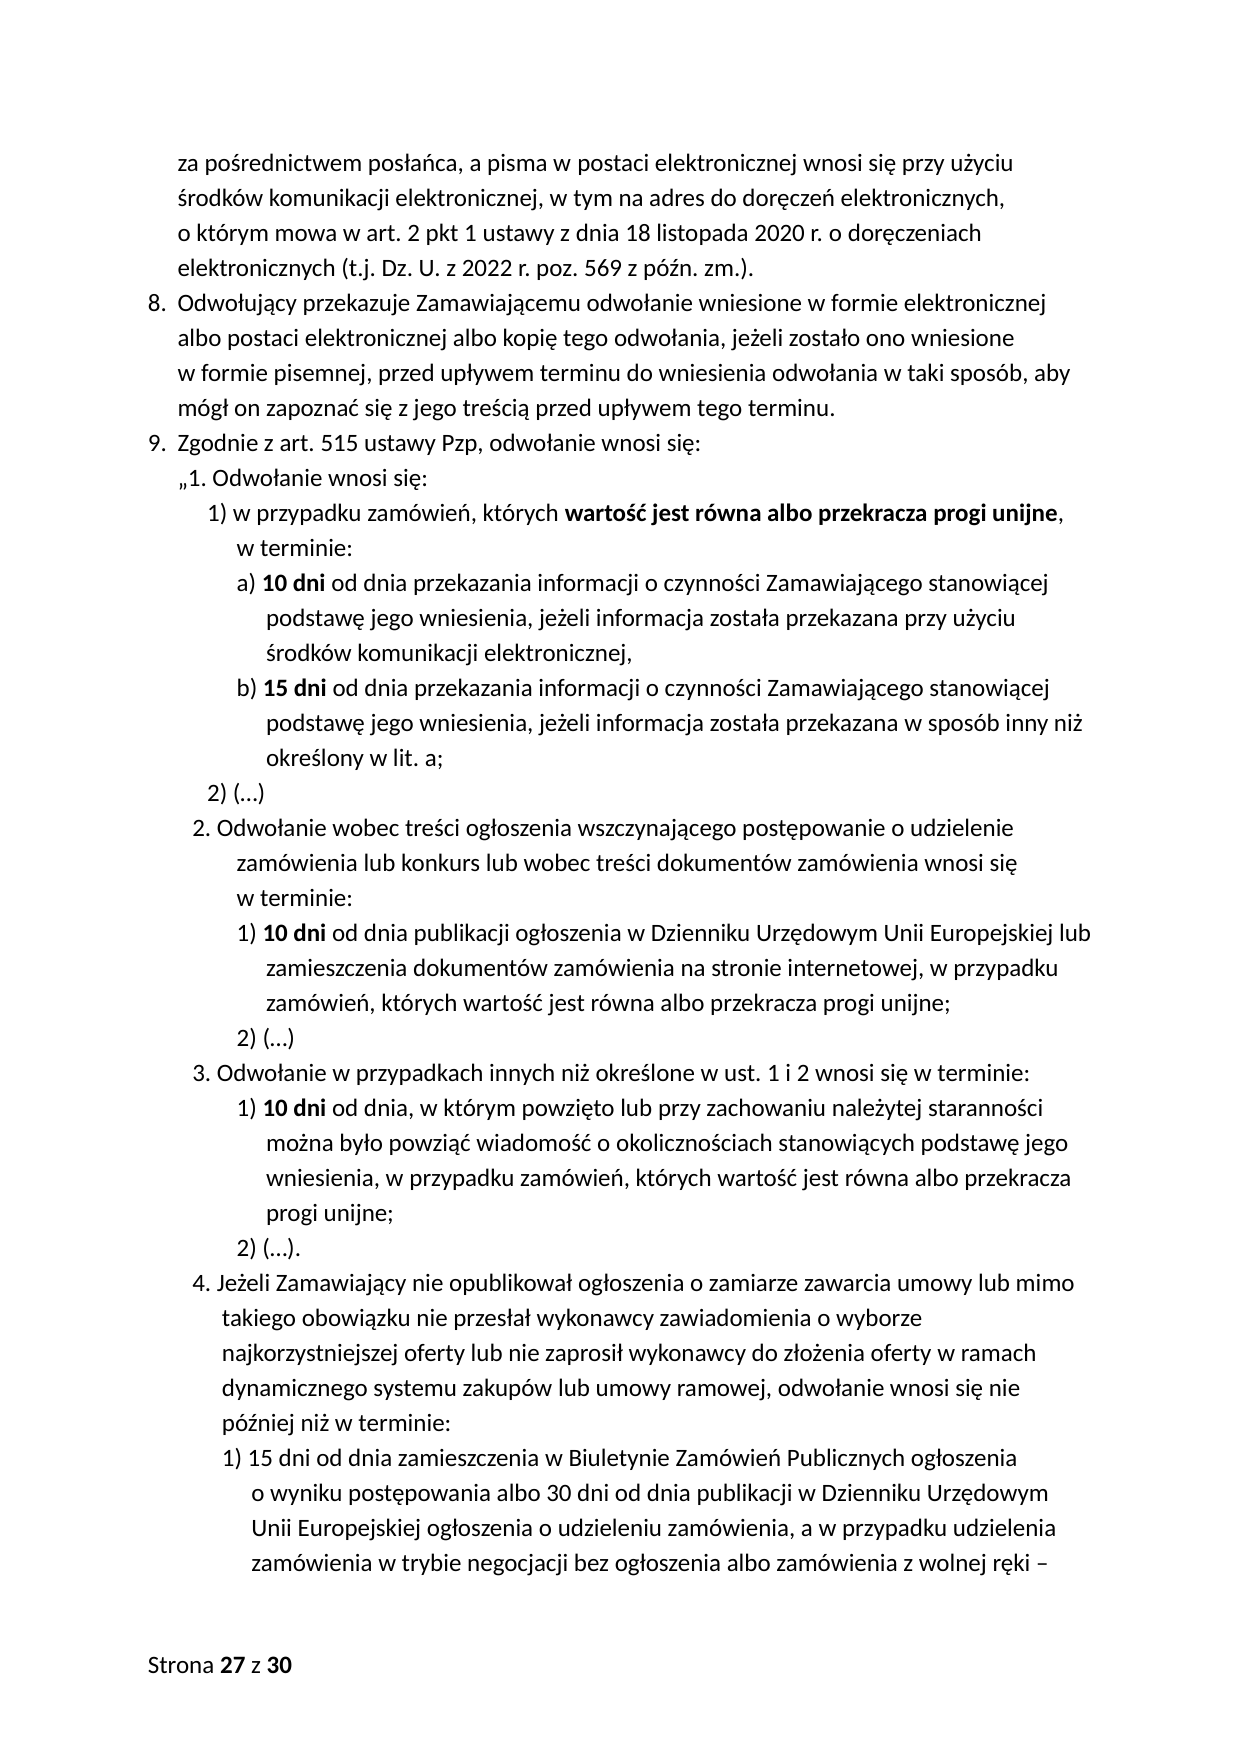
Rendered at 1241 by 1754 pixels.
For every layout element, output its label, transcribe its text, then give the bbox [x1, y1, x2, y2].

text 2) (…) [236, 1023, 1093, 1053]
text 2) (…) [187, 778, 1093, 808]
text a) 10 dni od dnia przekazania informacji o czynności Zamawiającego stanowiącej podstawę jego wniesienia, jeżeli informacja została przekazana przy użyciu środków komunikacji elektronicznej, [236, 568, 1093, 668]
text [222, 1443, 1093, 1578]
text 1) 10 dni od dnia publikacji ogłoszenia w Dzienniku Urzędowym Unii Europejskiej lub zamieszczenia dokumentów zamówienia na stronie internetowej, w przypadku zamówień, których wartość jest równa albo przekracza progi unijne; [236, 918, 1093, 1018]
text 2. Odwołanie wobec treści ogłoszenia wszczynającego postępowanie o udzielenie zamówienia lub konkurs lub wobec treści dokumentów zamówienia wnosi się w terminie: [192, 813, 1093, 913]
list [148, 148, 1090, 283]
text 2) (…). [236, 1233, 1093, 1263]
text b) 15 dni od dnia przekazania informacji o czynności Zamawiającego stanowiącej podstawę jego wniesienia, jeżeli informacja została przekazana w sposób inny niż określony w lit. a; [236, 673, 1093, 773]
text „1. Odwołanie wnosi się: [177, 463, 1093, 493]
text 4. Jeżeli Zamawiający nie opublikował ogłoszenia o zamiarze zawarcia umowy lub mimo takiego obowiązku nie przesłał wykonawcy zawiadomienia o wyborze najkorzystniejszej oferty lub nie zaprosił wykonawcy do złożenia oferty w ramach dynamicznego systemu zakupów lub umowy ramowej, odwołanie wnosi się nie później niż w terminie: [192, 1268, 1093, 1438]
text 1) 10 dni od dnia, w którym powzięto lub przy zachowaniu należytej staranności można było powziąć wiadomość o okolicznościach stanowiących podstawę jego wniesienia, w przypadku zamówień, których wartość jest równa albo przekracza progi unijne; [236, 1093, 1093, 1228]
text 1) w przypadku zamówień, których wartość jest równa albo przekracza progi unijne, w terminie: [207, 498, 1093, 563]
list Odwołujący przekazuje Zamawiającemu odwołanie wniesione w formie elektronicznej albo postaci elektronicznej albo kopię tego odwołania, jeżeli zostało ono wniesione w formie pisemnej, przed upływem terminu do wniesienia odwołania w taki sposób, aby mógł on zapoznać się z jego treścią przed upływem tego terminu. [148, 288, 1090, 423]
list Zgodnie z art. 515 ustawy Pzp, odwołanie wnosi się: [148, 428, 1090, 458]
text 3. Odwołanie w przypadkach innych niż określone w ust. 1 i 2 wnosi się w terminie: [148, 1058, 1093, 1088]
